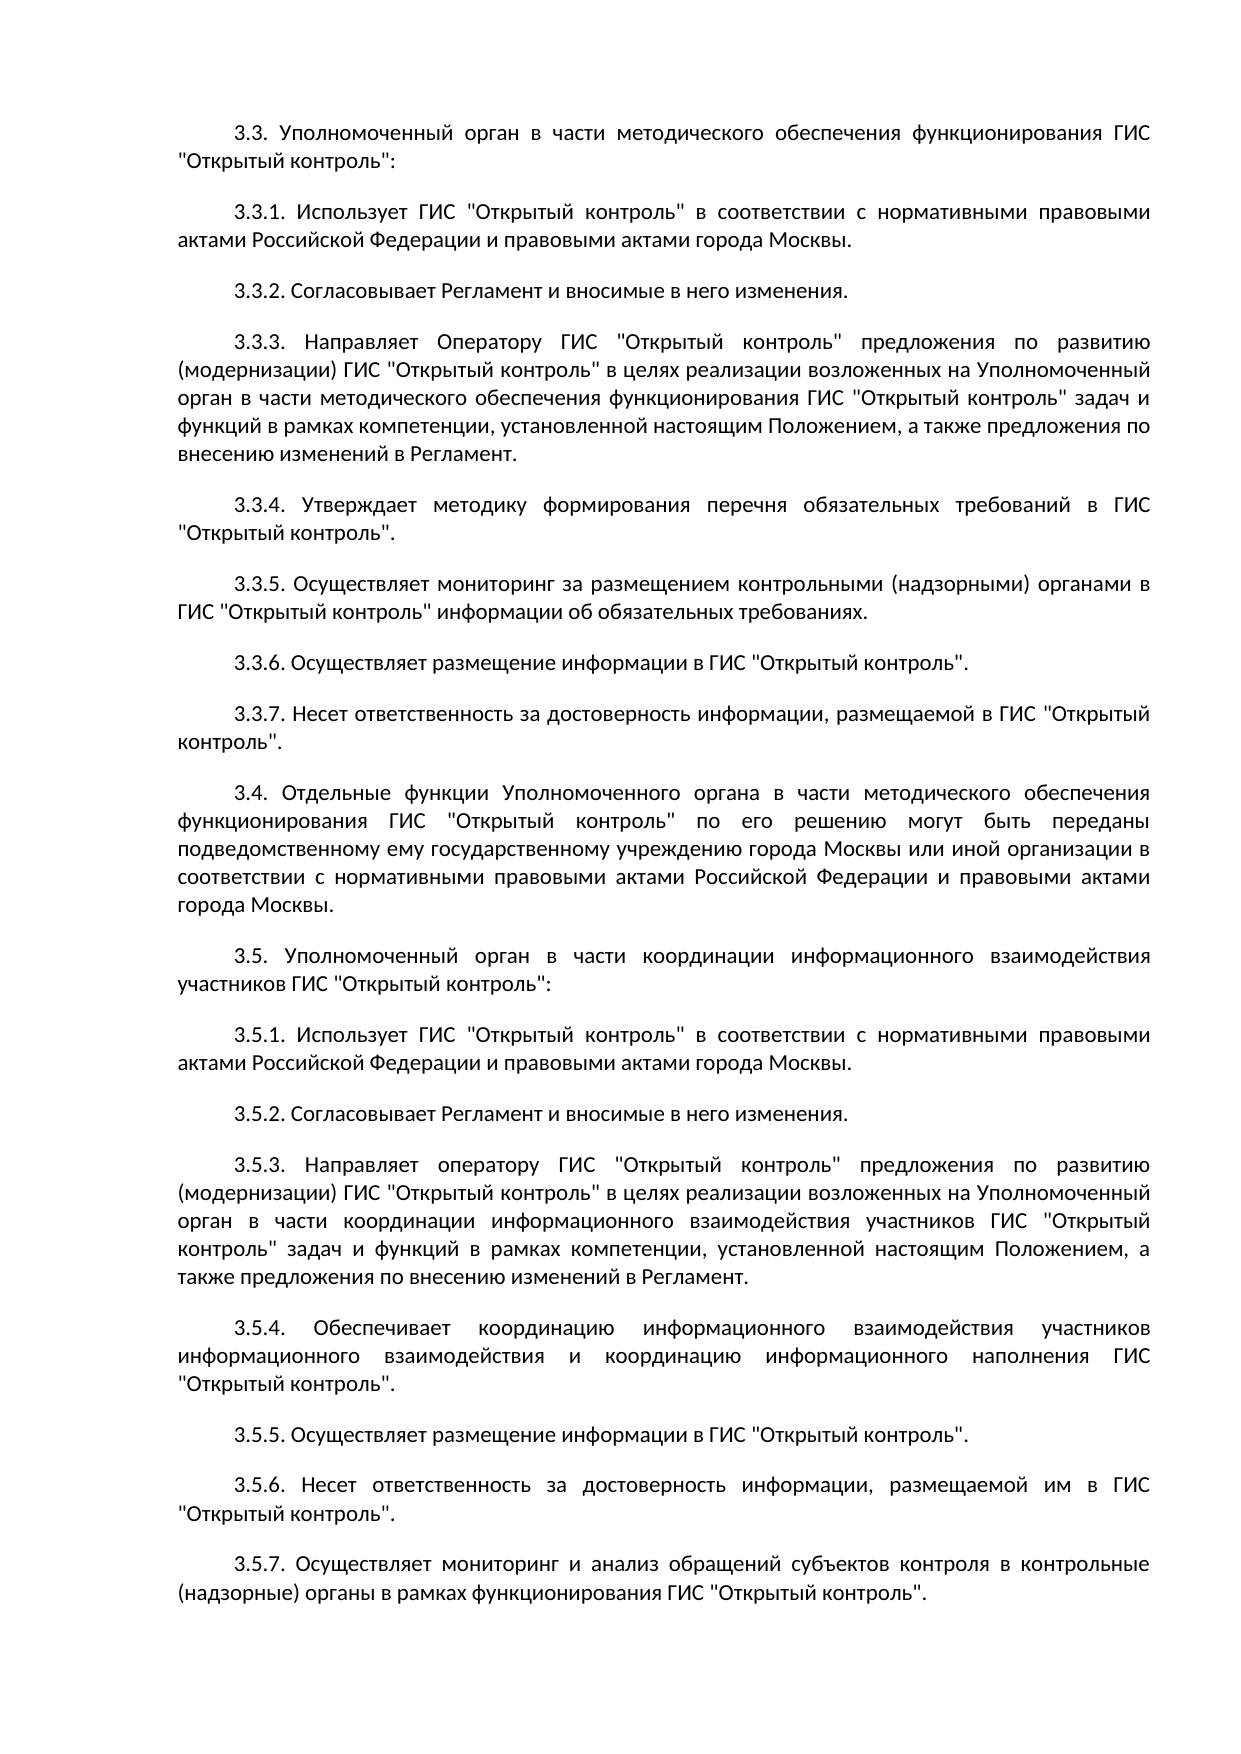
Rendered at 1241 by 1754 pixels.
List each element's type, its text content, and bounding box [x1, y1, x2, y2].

text 3.5.3. Направляет оператору ГИС "Открытый контроль" предложения по развитию (модернизации) ГИС "Открытый контроль" в целях реализации возложенных на Уполномоченный орган в части координации информационного взаимодействия участников ГИС "Открытый контроль" задач и функций в рамках компетенции, установленной настоящим Положением, а также предложения по внесению изменений в Регламент. [177, 1150, 1152, 1290]
text 3.3.1. Использует ГИС "Открытый контроль" в соответствии с нормативными правовыми актами Российской Федерации и правовыми актами города Москвы. [177, 197, 1152, 253]
text 3.3.3. Направляет Оператору ГИС "Открытый контроль" предложения по развитию (модернизации) ГИС "Открытый контроль" в целях реализации возложенных на Уполномоченный орган в части методического обеспечения функционирования ГИС "Открытый контроль" задач и функций в рамках компетенции, установленной настоящим Положением, а также предложения по внесению изменений в Регламент. [177, 327, 1152, 467]
text 3.5.4. Обеспечивает координацию информационного взаимодействия участников информационного взаимодействия и координацию информационного наполнения ГИС "Открытый контроль". [177, 1313, 1152, 1397]
text 3.5.2. Согласовывает Регламент и вносимые в него изменения. [177, 1099, 1152, 1127]
text 3.5. Уполномоченный орган в части координации информационного взаимодействия участников ГИС "Открытый контроль": [177, 941, 1152, 997]
text 3.3.7. Несет ответственность за достоверность информации, размещаемой в ГИС "Открытый контроль". [177, 699, 1152, 755]
text 3.4. Отдельные функции Уполномоченного органа в части методического обеспечения функционирования ГИС "Открытый контроль" по его решению могут быть переданы подведомственному ему государственному учреждению города Москвы или иной организации в соответствии с нормативными правовыми актами Российской Федерации и правовыми актами города Москвы. [177, 778, 1152, 918]
text 3.5.6. Несет ответственность за достоверность информации, размещаемой им в ГИС "Открытый контроль". [177, 1471, 1152, 1527]
text 3.5.7. Осуществляет мониторинг и анализ обращений субъектов контроля в контрольные (надзорные) органы в рамках функционирования ГИС "Открытый контроль". [177, 1549, 1152, 1606]
text 3.3.2. Согласовывает Регламент и вносимые в него изменения. [177, 276, 1152, 304]
text 3.3. Уполномоченный орган в части методического обеспечения функционирования ГИС "Открытый контроль": [177, 118, 1152, 174]
text 3.3.4. Утверждает методику формирования перечня обязательных требований в ГИС "Открытый контроль". [177, 490, 1152, 546]
text 3.3.6. Осуществляет размещение информации в ГИС "Открытый контроль". [177, 648, 1152, 676]
text 3.3.5. Осуществляет мониторинг за размещением контрольными (надзорными) органами в ГИС "Открытый контроль" информации об обязательных требованиях. [177, 569, 1152, 625]
text 3.5.5. Осуществляет размещение информации в ГИС "Открытый контроль". [177, 1420, 1152, 1448]
text 3.5.1. Использует ГИС "Открытый контроль" в соответствии с нормативными правовыми актами Российской Федерации и правовыми актами города Москвы. [177, 1020, 1152, 1076]
